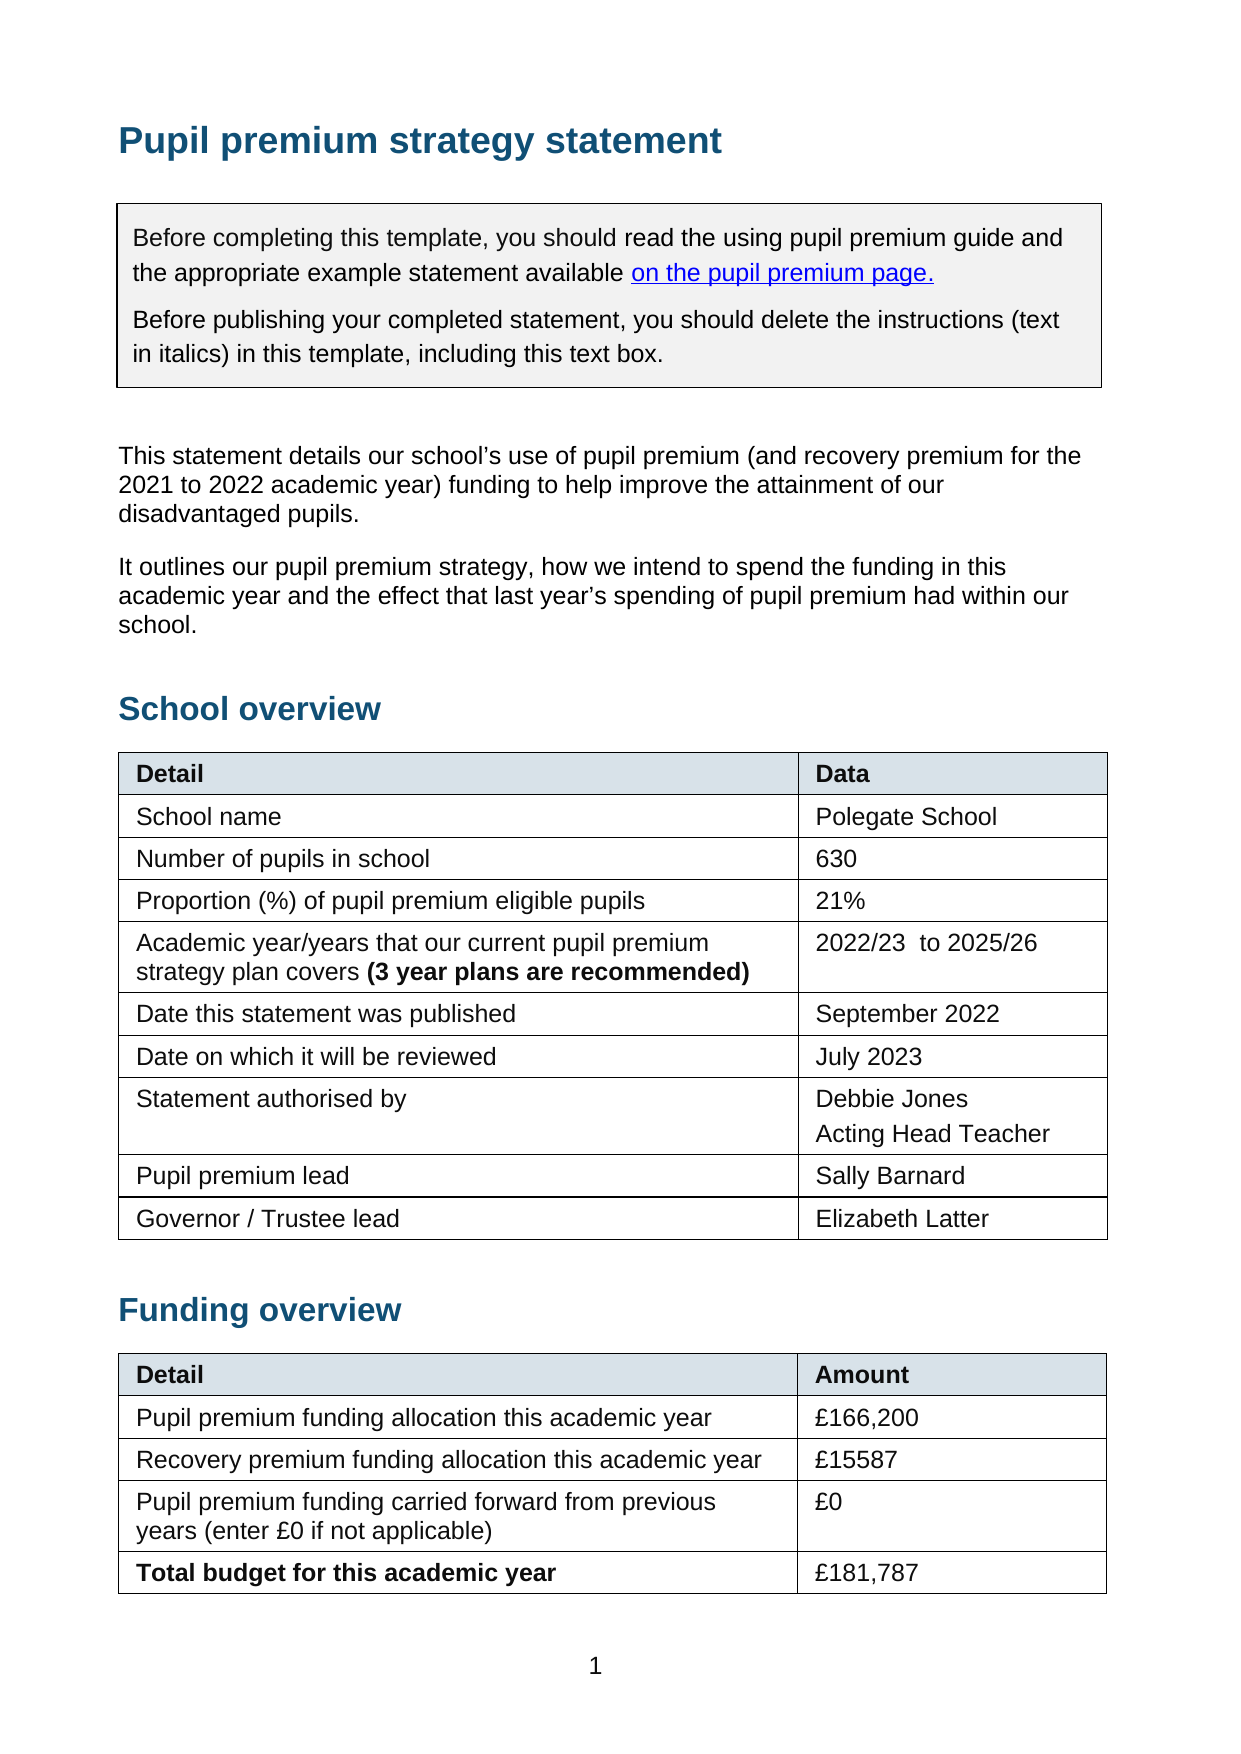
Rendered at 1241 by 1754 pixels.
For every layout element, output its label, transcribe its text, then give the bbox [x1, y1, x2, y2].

table_cell £15587 [798, 1439, 1106, 1480]
table_cell Proportion (%) of pupil premium eligible pupils [119, 880, 798, 921]
table_cell £166,200 [798, 1396, 1106, 1438]
table_cell Governor / Trustee lead [119, 1198, 798, 1239]
table_cell 630 [799, 838, 1107, 879]
table_cell School name [119, 795, 798, 837]
table_cell July 2023 [799, 1036, 1107, 1077]
table_cell Statement authorised by [119, 1078, 798, 1154]
table_cell Sally Barnard [799, 1155, 1107, 1196]
subtitle This statement details our school’s use of pupil premium (and recovery premium for the 2021 to 2022 academic year) funding to help improve the attainment of our disadvantaged pupils. [118, 211, 1107, 527]
table_cell Pupil premium funding carried forward from previous years (enter £0 if not applicable) [119, 1481, 797, 1551]
table_cell £0 [798, 1481, 1106, 1551]
subtitle Pupil premium strategy statement [118, 118, 1107, 161]
table_cell Date on which it will be reviewed [119, 1036, 798, 1077]
subtitle School overview [118, 688, 1107, 727]
table_cell Pupil premium lead [119, 1155, 798, 1196]
table_cell 2022/23 to 2025/26 [799, 922, 1107, 992]
table_cell Elizabeth Latter [799, 1198, 1107, 1239]
table_header Detail [119, 1354, 797, 1395]
table_cell 21% [799, 880, 1107, 921]
table_cell Academic year/years that our current pupil premium strategy plan covers (3 year plans are recommended) [119, 922, 798, 992]
table_cell Total budget for this academic year [119, 1552, 797, 1593]
table_header Data [799, 753, 1107, 794]
subtitle It outlines our pupil premium strategy, how we intend to spend the funding in this academic year and the effect that last year’s spending of pupil premium had within our school. [118, 552, 1107, 638]
table_cell £181,787 [798, 1552, 1106, 1593]
table_cell Pupil premium funding allocation this academic year [119, 1396, 797, 1438]
table_header Amount [798, 1354, 1106, 1395]
table_cell Recovery premium funding allocation this academic year [119, 1439, 797, 1480]
text Funding overview [118, 1290, 1107, 1328]
table_cell September 2022 [799, 993, 1107, 1034]
table_cell Date this statement was published [119, 993, 798, 1034]
table_cell Number of pupils in school [119, 838, 798, 879]
table_header Detail [119, 753, 798, 794]
table_cell Debbie Jones Acting Head Teacher [799, 1078, 1107, 1154]
table_cell Polegate School [799, 795, 1107, 837]
